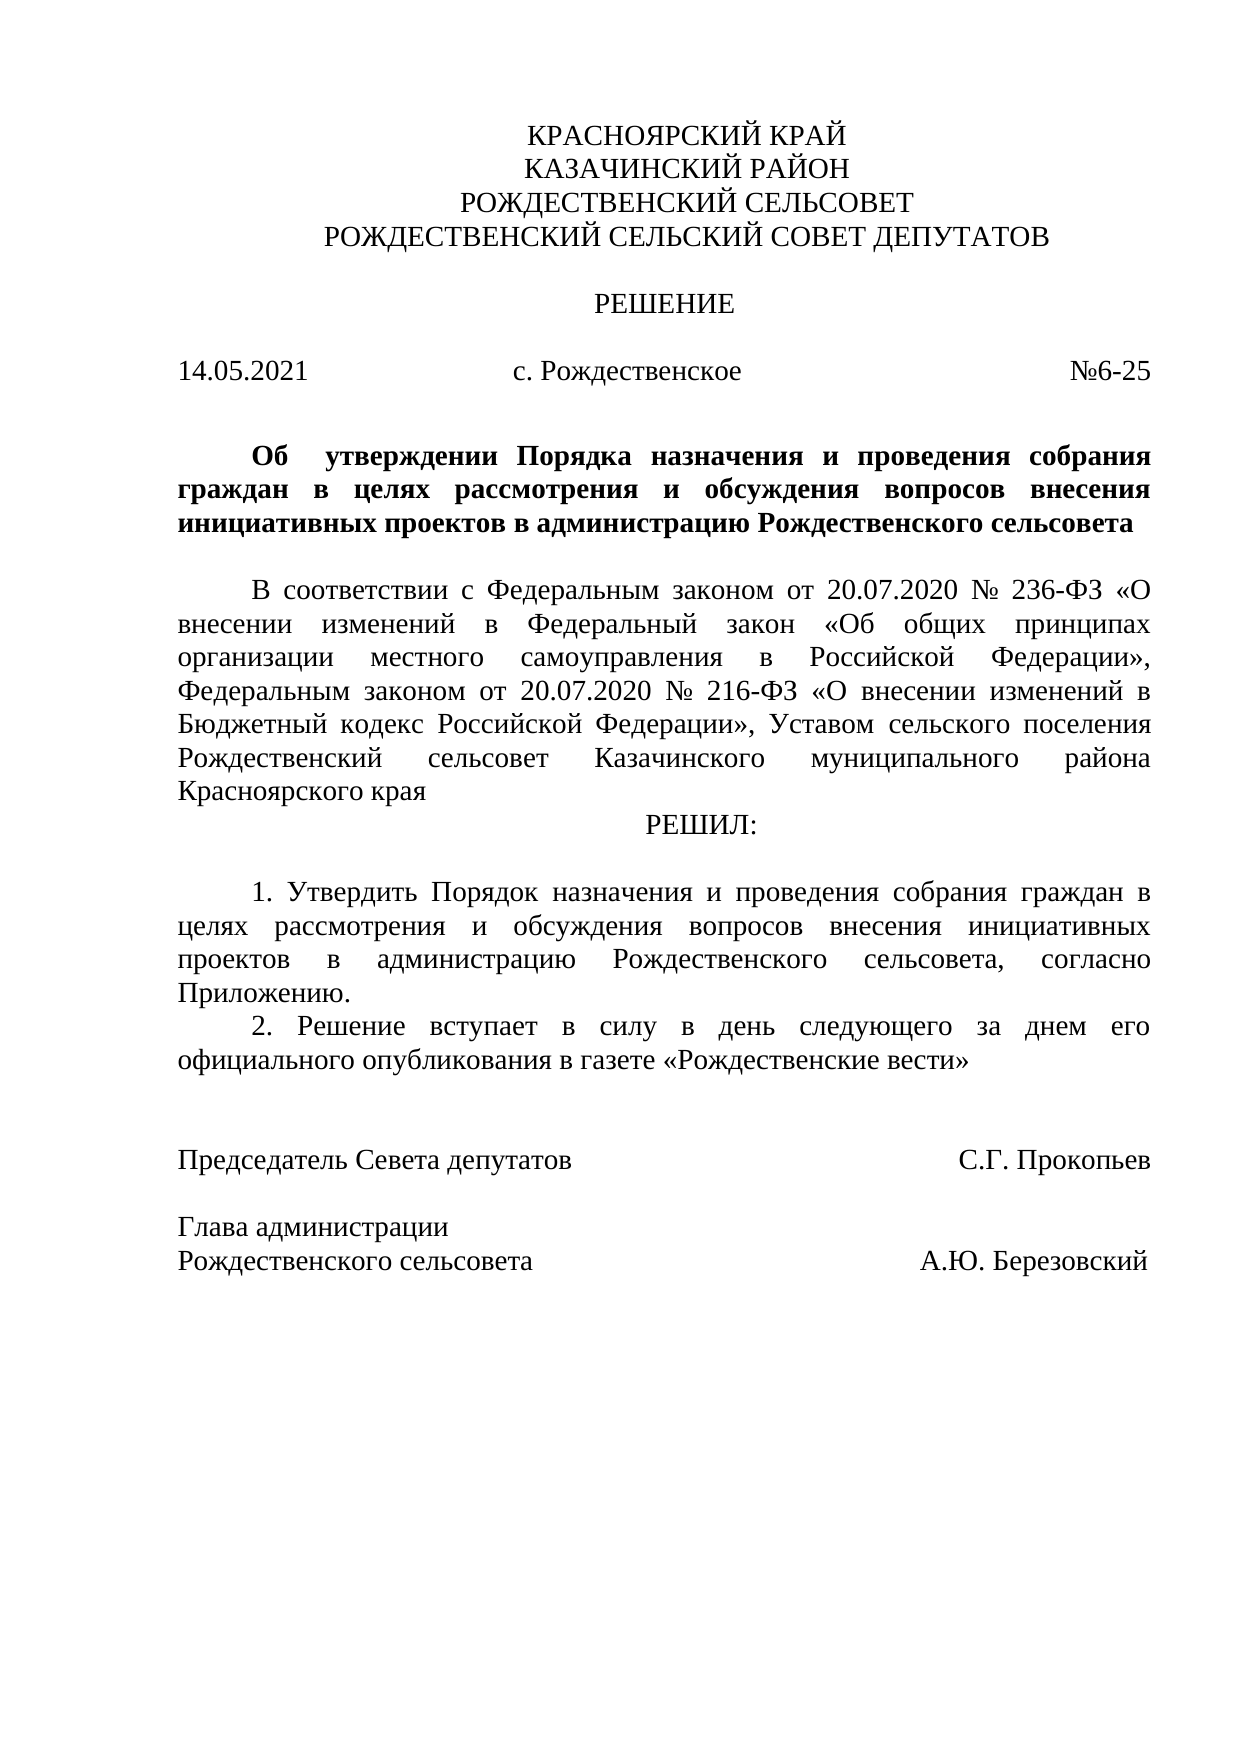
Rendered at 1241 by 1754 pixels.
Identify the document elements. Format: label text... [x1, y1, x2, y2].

text 2. Решение вступает в силу в день следующего за днем его официального опубликования в газете «Рождественские вести» [177, 1008, 1152, 1075]
text РЕШЕНИЕ [177, 286, 1152, 319]
text В соответствии с Федеральным законом от 20.07.2020 № 236-ФЗ «О внесении изменений в Федеральный закон «Об общих принципах организации местного самоуправления в Российской Федерации», Федеральным законом от 20.07.2020 № 216-ФЗ «О внесении изменений в Бюджетный кодекс Российской Федерации», Уставом сельского поселения Рождественский сельсовет Казачинского муниципального района Красноярского края [177, 572, 1152, 807]
text Об утверждении Порядка назначения и проведения собрания граждан в целях рассмотрения и обсуждения вопросов внесения инициативных проектов в администрацию Рождественского сельсовета [177, 438, 1152, 539]
text КРАСНОЯРСКИЙ КРАЙ КАЗАЧИНСКИЙ РАЙОН [222, 118, 1152, 185]
text Председатель Севета депутатов С.Г. Прокопьев [177, 1142, 1152, 1176]
text 14.05.2021 с. Рождественское №6-25 [177, 353, 1152, 386]
text РЕШИЛ: [177, 807, 1152, 841]
text РОЖДЕСТВЕНСКИЙ СЕЛЬСОВЕТ РОЖДЕСТВЕНСКИЙ СЕЛЬСКИЙ СОВЕТ ДЕПУТАТОВ [222, 185, 1152, 252]
text Глава администрации Рождественского сельсовета А.Ю. Березовский [177, 1209, 1152, 1277]
text 1. Утвердить Порядок назначения и проведения собрания граждан в целях рассмотрения и обсуждения вопросов внесения инициативных проектов в администрацию Рождественского сельсовета, согласно Приложению. [177, 874, 1152, 1008]
